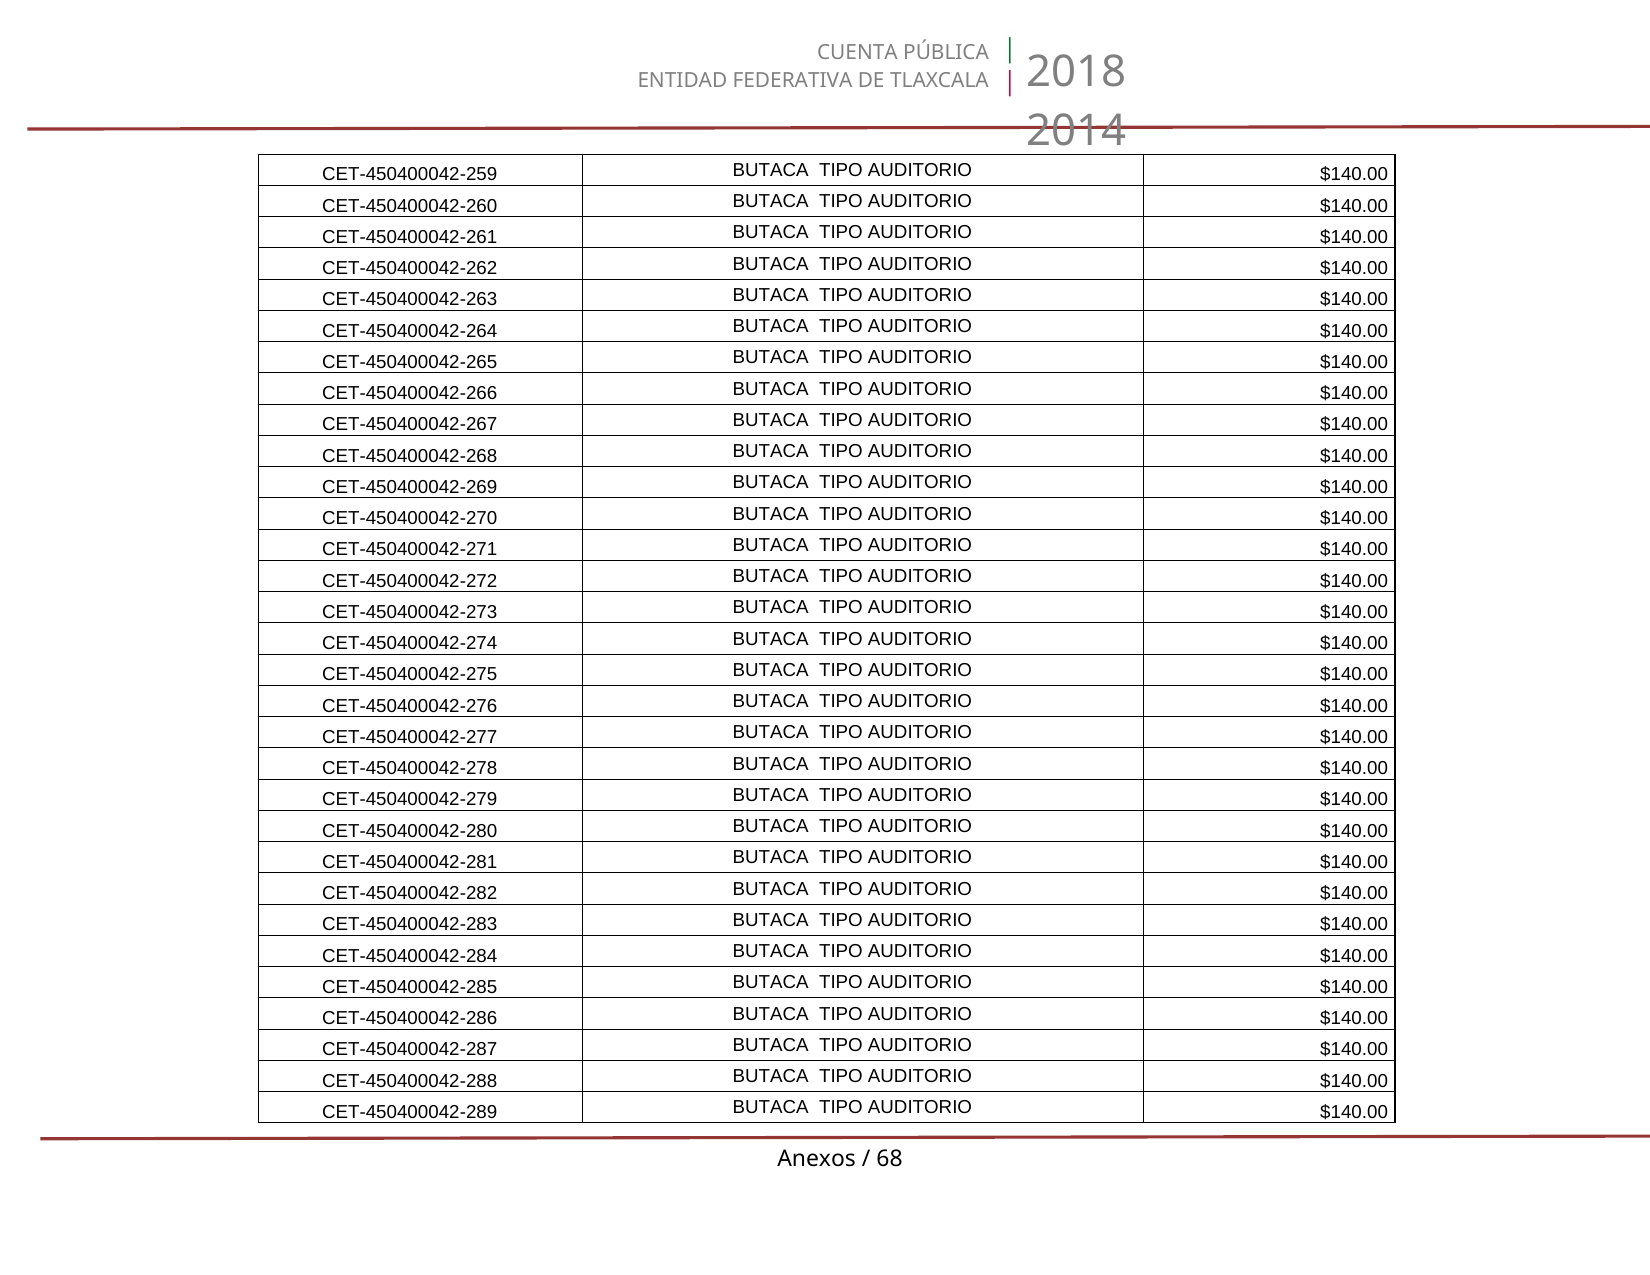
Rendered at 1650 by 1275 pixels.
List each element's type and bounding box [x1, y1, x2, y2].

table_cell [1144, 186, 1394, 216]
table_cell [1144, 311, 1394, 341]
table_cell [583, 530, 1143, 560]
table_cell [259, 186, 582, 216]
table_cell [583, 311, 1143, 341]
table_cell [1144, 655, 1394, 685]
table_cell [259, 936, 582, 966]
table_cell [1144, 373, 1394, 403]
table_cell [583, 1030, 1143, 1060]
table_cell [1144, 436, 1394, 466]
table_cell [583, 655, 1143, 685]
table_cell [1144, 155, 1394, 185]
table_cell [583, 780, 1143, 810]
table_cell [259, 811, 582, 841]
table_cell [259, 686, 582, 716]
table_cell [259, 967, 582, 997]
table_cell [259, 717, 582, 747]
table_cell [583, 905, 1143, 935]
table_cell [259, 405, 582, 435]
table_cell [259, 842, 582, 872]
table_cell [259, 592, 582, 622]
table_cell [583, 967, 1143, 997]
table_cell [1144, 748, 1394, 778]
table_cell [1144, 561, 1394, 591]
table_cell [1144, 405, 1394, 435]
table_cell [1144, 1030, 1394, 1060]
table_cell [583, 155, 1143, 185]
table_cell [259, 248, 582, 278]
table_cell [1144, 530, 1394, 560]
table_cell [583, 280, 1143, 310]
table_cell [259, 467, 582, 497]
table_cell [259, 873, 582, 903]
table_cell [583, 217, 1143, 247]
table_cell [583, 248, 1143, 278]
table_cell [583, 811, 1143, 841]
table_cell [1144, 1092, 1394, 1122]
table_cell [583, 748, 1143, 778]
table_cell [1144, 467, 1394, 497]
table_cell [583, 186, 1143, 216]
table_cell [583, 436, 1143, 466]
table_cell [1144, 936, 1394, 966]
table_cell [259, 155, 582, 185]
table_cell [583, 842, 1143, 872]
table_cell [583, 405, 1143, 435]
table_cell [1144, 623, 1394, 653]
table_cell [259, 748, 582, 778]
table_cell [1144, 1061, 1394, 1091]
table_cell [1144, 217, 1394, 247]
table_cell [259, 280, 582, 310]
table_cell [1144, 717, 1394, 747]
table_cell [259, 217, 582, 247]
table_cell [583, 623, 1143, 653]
picture [1004, 28, 1020, 99]
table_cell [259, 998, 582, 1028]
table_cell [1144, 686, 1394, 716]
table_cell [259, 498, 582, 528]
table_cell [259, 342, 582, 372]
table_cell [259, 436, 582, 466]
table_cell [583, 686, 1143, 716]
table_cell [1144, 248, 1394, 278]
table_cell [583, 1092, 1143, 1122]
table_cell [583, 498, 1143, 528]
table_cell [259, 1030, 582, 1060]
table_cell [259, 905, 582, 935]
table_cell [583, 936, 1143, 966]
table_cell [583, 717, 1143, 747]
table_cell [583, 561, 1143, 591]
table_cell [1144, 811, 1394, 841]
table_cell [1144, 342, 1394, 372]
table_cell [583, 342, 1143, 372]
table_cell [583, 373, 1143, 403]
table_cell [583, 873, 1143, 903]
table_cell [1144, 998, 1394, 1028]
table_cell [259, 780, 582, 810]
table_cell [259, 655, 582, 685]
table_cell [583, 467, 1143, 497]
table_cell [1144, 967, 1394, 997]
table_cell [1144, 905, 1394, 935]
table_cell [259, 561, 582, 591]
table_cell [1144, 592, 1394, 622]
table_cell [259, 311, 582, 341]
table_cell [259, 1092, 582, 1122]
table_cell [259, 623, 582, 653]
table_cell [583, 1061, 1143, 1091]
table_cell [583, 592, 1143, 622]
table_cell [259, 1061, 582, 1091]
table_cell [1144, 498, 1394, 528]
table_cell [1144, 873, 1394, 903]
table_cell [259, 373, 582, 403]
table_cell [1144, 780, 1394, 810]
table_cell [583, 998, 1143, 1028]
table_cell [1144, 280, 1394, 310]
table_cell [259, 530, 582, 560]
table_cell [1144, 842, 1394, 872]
